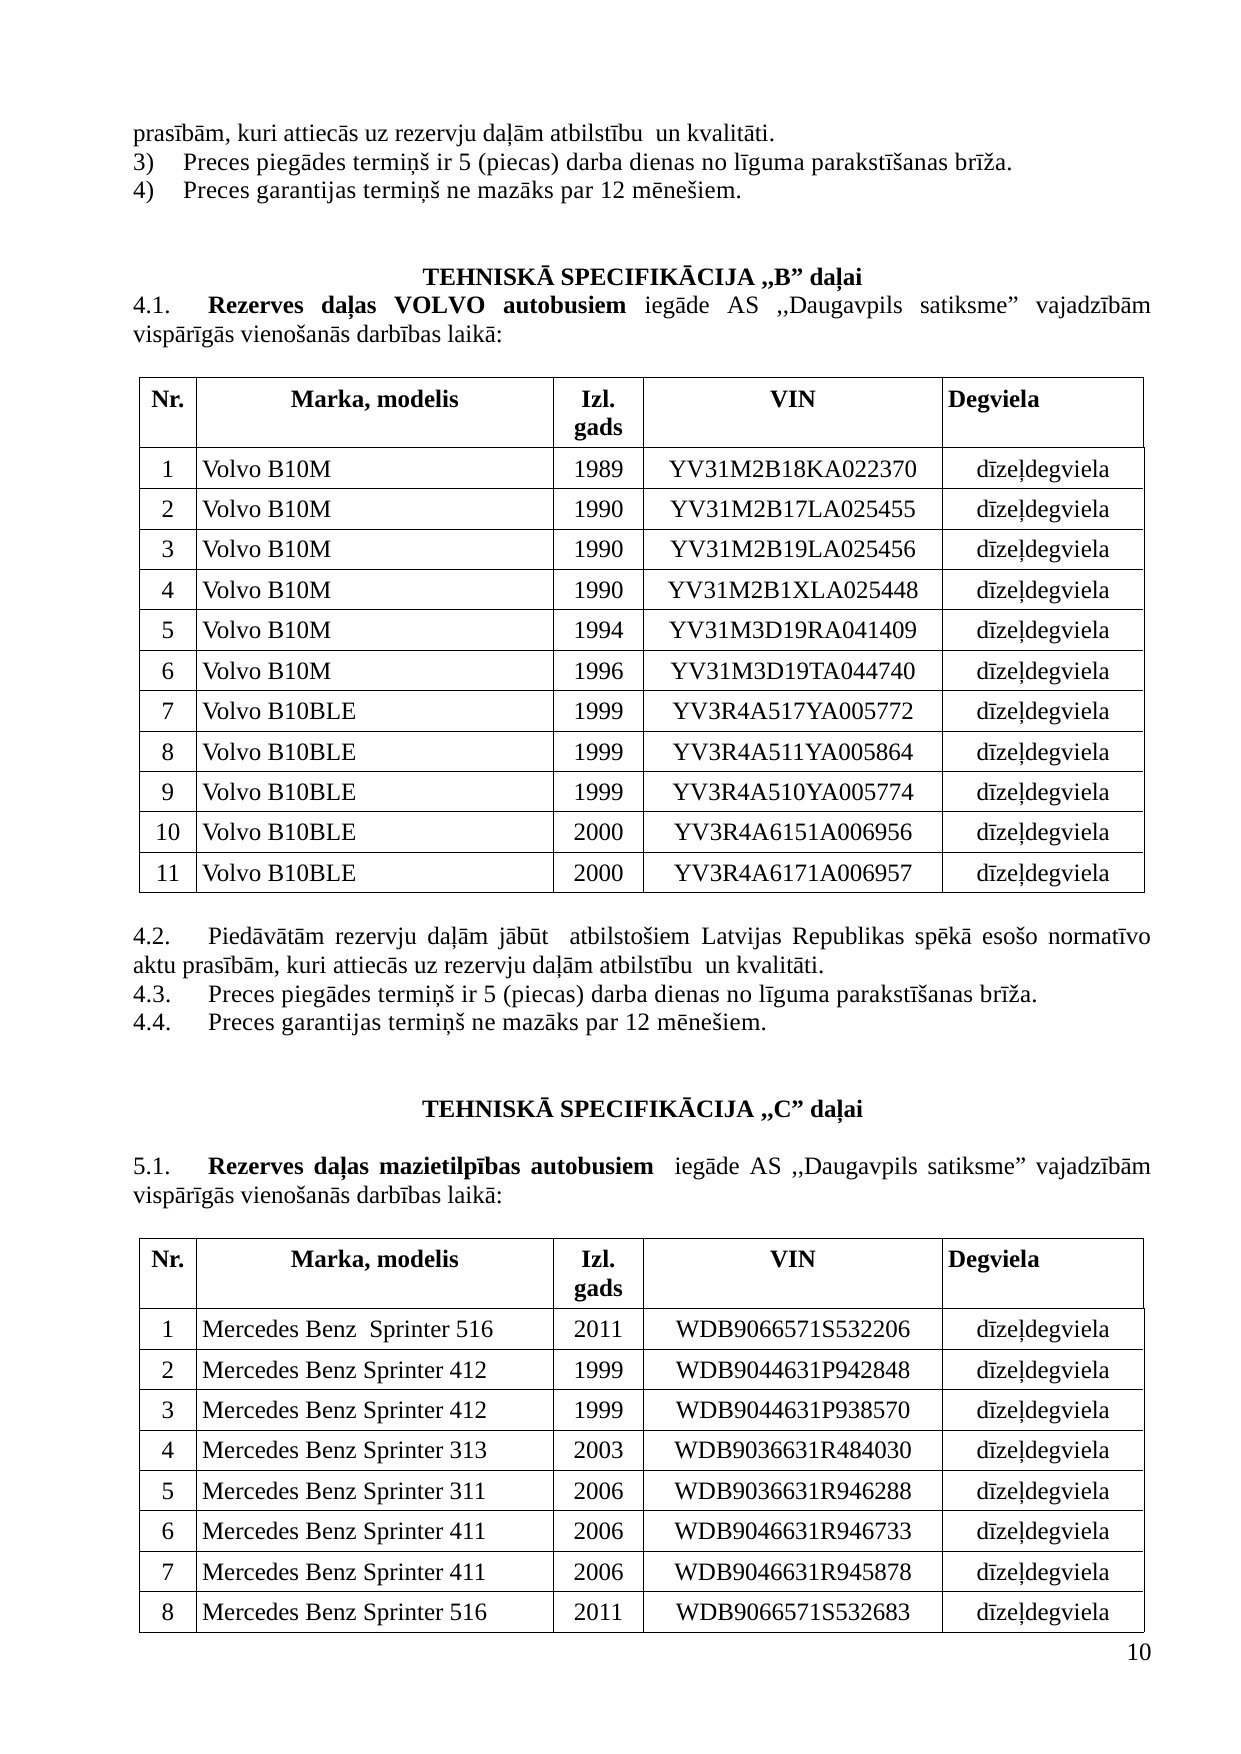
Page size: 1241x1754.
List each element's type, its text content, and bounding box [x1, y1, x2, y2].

table_cell Volvo B10M [197, 610, 553, 650]
table_header Nr. [140, 378, 196, 447]
table_cell dīzeļdegviela [943, 609, 1144, 650]
table_cell dīzeļdegviela [943, 1591, 1144, 1632]
table_cell 1999 [554, 1350, 643, 1389]
table_cell 2 [140, 1350, 196, 1389]
table_cell 4 [140, 1431, 196, 1470]
table_cell 1996 [554, 651, 643, 690]
table_cell 1990 [554, 489, 643, 528]
table_header VIN [644, 1239, 942, 1307]
table_cell 7 [140, 691, 196, 731]
table_cell 11 [140, 853, 196, 892]
table_cell 1999 [554, 772, 643, 811]
table_cell dīzeļdegviela [943, 569, 1144, 609]
table_cell dīzeļdegviela [943, 731, 1144, 771]
table_cell YV3R4A6151A006956 [644, 812, 942, 852]
table_cell 1989 [554, 448, 643, 488]
table_cell 9 [140, 772, 196, 811]
table_cell 2003 [554, 1431, 643, 1470]
table_header VIN [644, 378, 942, 447]
table_cell 3 [140, 1390, 196, 1429]
table_cell WDB9036631R946288 [644, 1471, 942, 1510]
table_cell 1999 [554, 1390, 643, 1429]
table_cell Volvo B10BLE [197, 691, 553, 731]
table_cell 1999 [554, 732, 643, 771]
table_cell dīzeļdegviela [943, 852, 1144, 892]
table_cell Volvo B10M [197, 489, 553, 528]
table_cell 5 [140, 1471, 196, 1510]
table_header Degviela [943, 1239, 1143, 1307]
table_cell Mercedes Benz Sprinter 411 [197, 1552, 553, 1591]
table_cell 1999 [554, 691, 643, 731]
subtitle TEHNISKĀ SPECIFIKĀCIJA ,,C” daļai [133, 1094, 1152, 1122]
table_cell dīzeļdegviela [943, 488, 1144, 528]
list Rezerves daļas mazietilpības autobusiem iegāde AS ,,Daugavpils satiksme” vajadzībām vispārīgās vienošanās darbības laikā: [133, 1151, 1152, 1209]
table_cell YV31M3D19TA044740 [644, 651, 942, 690]
table_cell dīzeļdegviela [943, 1551, 1144, 1591]
table_cell 6 [140, 651, 196, 690]
table_cell 3 [140, 530, 196, 569]
table_cell WDB9066571S532683 [644, 1592, 942, 1632]
table_cell Mercedes Benz Sprinter 313 [197, 1431, 553, 1470]
table_header Izl. gads [554, 1239, 643, 1307]
table_cell 4 [140, 570, 196, 609]
table_cell 1 [140, 448, 196, 488]
table_cell Mercedes Benz Sprinter 412 [197, 1350, 553, 1389]
table_cell Volvo B10BLE [197, 772, 553, 811]
table_cell dīzeļdegviela [943, 1430, 1144, 1470]
table_cell WDB9044631P942848 [644, 1350, 942, 1389]
table_cell Volvo B10BLE [197, 732, 553, 771]
table_cell dīzeļdegviela [943, 1349, 1144, 1389]
table_cell Volvo B10M [197, 448, 553, 488]
table_cell YV31M2B18KA022370 [644, 448, 942, 488]
table_cell WDB9046631R946733 [644, 1511, 942, 1551]
table_cell 1990 [554, 570, 643, 609]
table_cell 2011 [554, 1592, 643, 1632]
table_cell 2011 [554, 1309, 643, 1349]
table_cell 2000 [554, 853, 643, 892]
table_cell 8 [140, 732, 196, 771]
table_cell 1994 [554, 610, 643, 650]
table_cell dīzeļdegviela [943, 1309, 1144, 1349]
table_cell WDB9066571S532206 [644, 1309, 942, 1349]
table_cell Mercedes Benz Sprinter 311 [197, 1471, 553, 1510]
list Preces garantijas termiņš ne mazāks par 12 mēnešiem. [133, 176, 1152, 204]
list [133, 118, 1152, 147]
table_cell dīzeļdegviela [943, 448, 1144, 488]
table_cell Mercedes Benz Sprinter 411 [197, 1511, 553, 1551]
table_cell Mercedes Benz Sprinter 412 [197, 1390, 553, 1429]
table_cell WDB9044631P938570 [644, 1390, 942, 1429]
table_cell 7 [140, 1552, 196, 1591]
table_cell 2 [140, 489, 196, 528]
table_cell YV31M2B1XLA025448 [644, 570, 942, 609]
table_cell 10 [140, 812, 196, 852]
table_cell YV31M2B17LA025455 [644, 489, 942, 528]
list Preces piegādes termiņš ir 5 (piecas) darba dienas no līguma parakstīšanas brīža. [133, 147, 1152, 176]
table_cell 5 [140, 610, 196, 650]
table_cell dīzeļdegviela [943, 690, 1144, 731]
table_cell Volvo B10M [197, 651, 553, 690]
table_cell Volvo B10M [197, 570, 553, 609]
table_cell 2006 [554, 1471, 643, 1510]
list Preces piegādes termiņš ir 5 (piecas) darba dienas no līguma parakstīšanas brīža. [133, 979, 1152, 1007]
table_cell YV31M3D19RA041409 [644, 610, 942, 650]
table_cell 8 [140, 1592, 196, 1632]
list Preces garantijas termiņš ne mazāks par 12 mēnešiem. [133, 1007, 1152, 1036]
table_cell WDB9046631R945878 [644, 1552, 942, 1591]
table_cell WDB9036631R484030 [644, 1431, 942, 1470]
table_cell 2006 [554, 1511, 643, 1551]
table_cell YV3R4A511YA005864 [644, 732, 942, 771]
table_cell dīzeļdegviela [943, 650, 1144, 690]
table_cell YV3R4A510YA005774 [644, 772, 942, 811]
table_cell dīzeļdegviela [943, 529, 1144, 569]
table_cell 1 [140, 1309, 196, 1349]
table_header Marka, modelis [197, 378, 553, 447]
table_header Izl. gads [554, 378, 643, 447]
table_cell dīzeļdegviela [943, 1470, 1144, 1510]
table_cell YV31M2B19LA025456 [644, 530, 942, 569]
list Rezerves daļas VOLVO autobusiem iegāde AS ,,Daugavpils satiksme” vajadzībām vispārīgās vienošanās darbības laikā: [133, 291, 1152, 348]
table_cell 6 [140, 1511, 196, 1551]
table_cell Volvo B10M [197, 530, 553, 569]
table_cell Mercedes Benz Sprinter 516 [197, 1309, 553, 1349]
table_cell dīzeļdegviela [943, 1389, 1144, 1429]
table_cell YV3R4A517YA005772 [644, 691, 942, 731]
table_header Degviela [943, 378, 1143, 447]
table_cell 2000 [554, 812, 643, 852]
table_cell dīzeļdegviela [943, 1510, 1144, 1551]
table_cell YV3R4A6171A006957 [644, 853, 942, 892]
table_header Nr. [140, 1239, 196, 1307]
table_cell Mercedes Benz Sprinter 516 [197, 1592, 553, 1632]
table_cell dīzeļdegviela [943, 811, 1144, 852]
subtitle TEHNISKĀ SPECIFIKĀCIJA ,,B” daļai [133, 262, 1152, 291]
table_cell Volvo B10BLE [197, 812, 553, 852]
table_cell 1990 [554, 530, 643, 569]
table_cell Volvo B10BLE [197, 853, 553, 892]
table_cell dīzeļdegviela [943, 771, 1144, 811]
table_cell 2006 [554, 1552, 643, 1591]
table_header Marka, modelis [197, 1239, 553, 1307]
